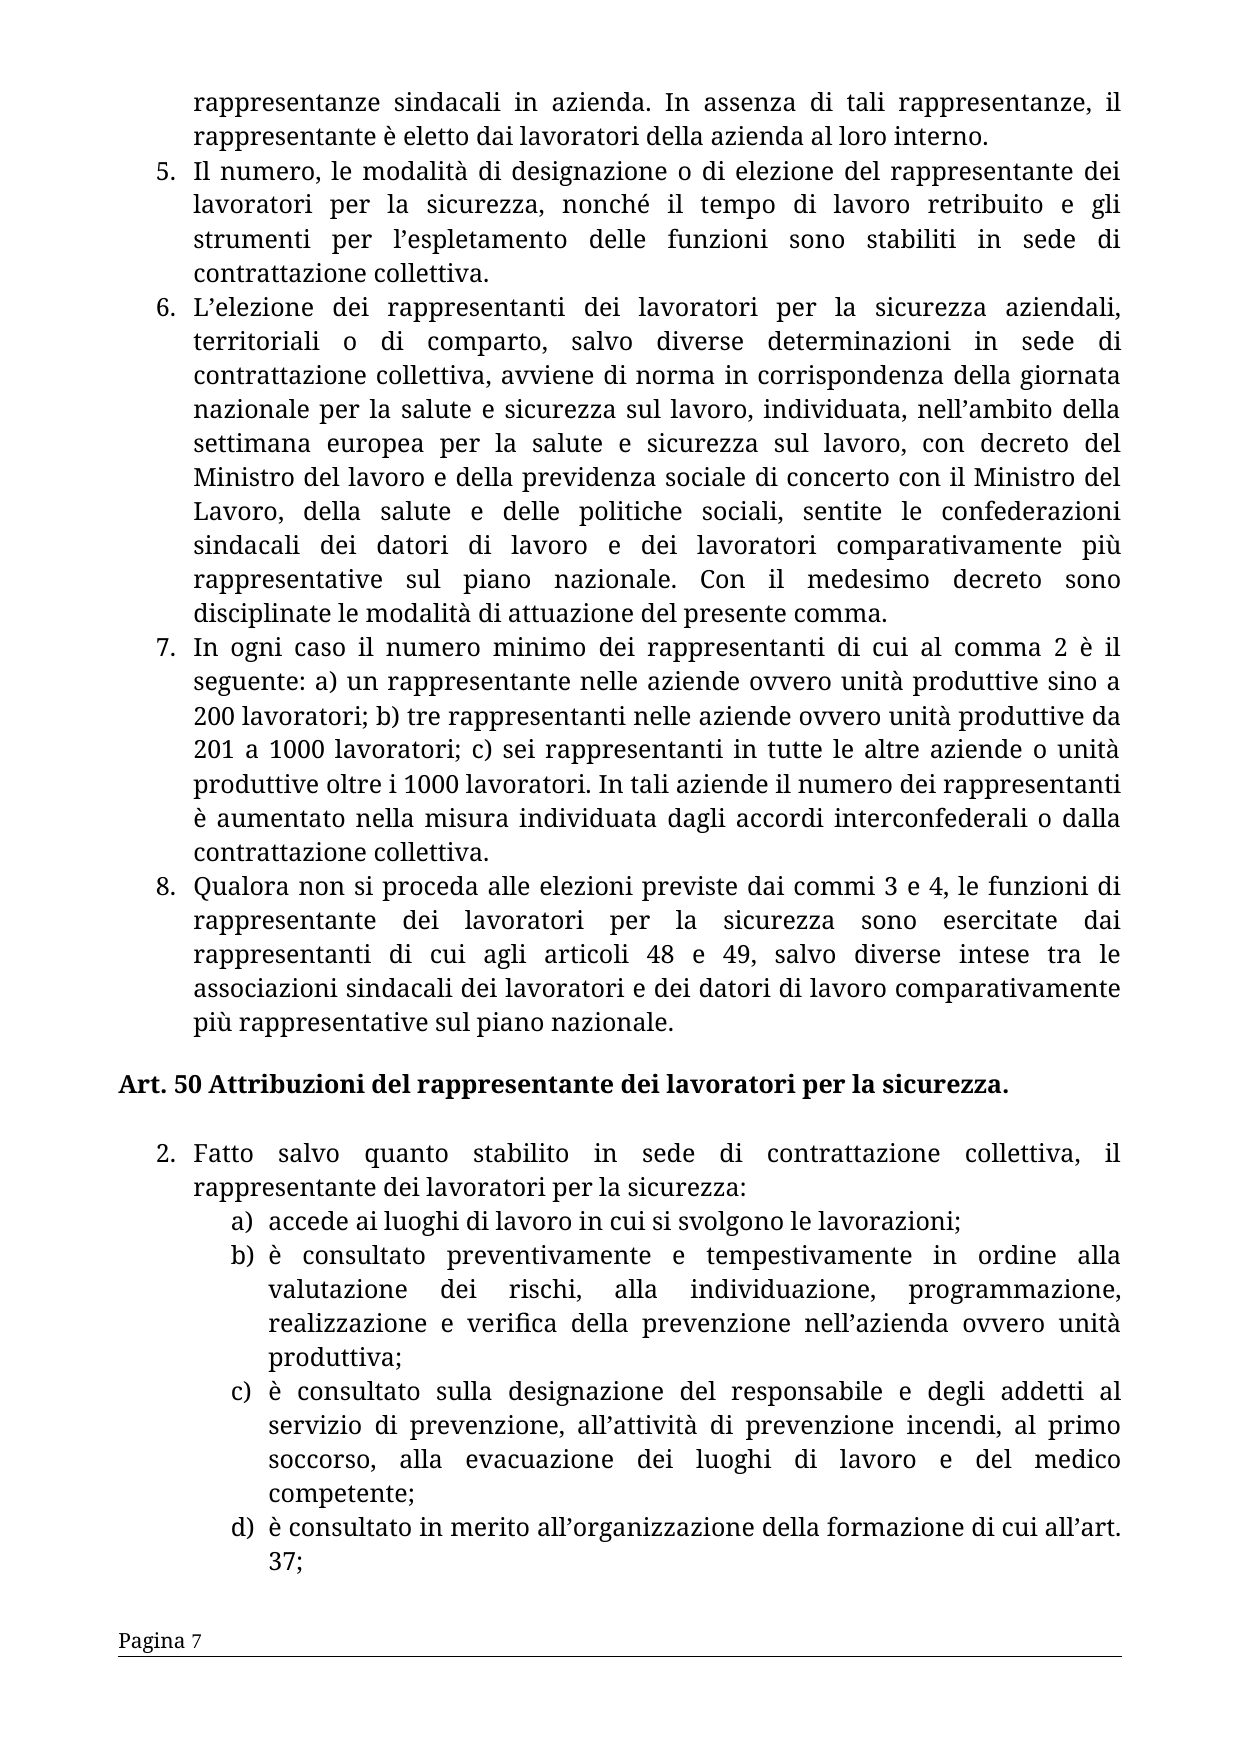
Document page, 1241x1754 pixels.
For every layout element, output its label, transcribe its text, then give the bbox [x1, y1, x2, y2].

list Fatto salvo quanto stabilito in sede di contrattazione collettiva, il rappresentante dei lavoratori per la sicurezza: [156, 1135, 1122, 1203]
list è consultato in merito all’organizzazione della formazione di cui all’art. 37; [231, 1510, 1122, 1578]
list In ogni caso il numero minimo dei rappresentanti di cui al comma 2 è il seguente: a) un rappresentante nelle aziende ovvero unità produttive sino a 200 lavoratori; b) tre rappresentanti nelle aziende ovvero unità produttive da 201 a 1000 lavoratori; c) sei rappresentanti in tutte le altre aziende o unità produttive oltre i 1000 lavoratori. In tali aziende il numero dei rappresentanti è aumentato nella misura individuata dagli accordi interconfederali o dalla contrattazione collettiva. [156, 630, 1122, 868]
text Art. 50 Attribuzioni del rappresentante dei lavoratori per la sicurezza. [118, 1067, 1122, 1101]
list è consultato preventivamente e tempestivamente in ordine alla valutazione dei rischi, alla individuazione, programmazione, realizzazione e verifica della prevenzione nell’azienda ovvero unità produttiva; [231, 1237, 1122, 1374]
list accede ai luoghi di lavoro in cui si svolgono le lavorazioni; [231, 1203, 1122, 1237]
list L’elezione dei rappresentanti dei lavoratori per la sicurezza aziendali, territoriali o di comparto, salvo diverse determinazioni in sede di contrattazione collettiva, avviene di norma in corrispondenza della giornata nazionale per la salute e sicurezza sul lavoro, individuata, nell’ambito della settimana europea per la salute e sicurezza sul lavoro, con decreto del Ministro del lavoro e della previdenza sociale di concerto con il Ministro del Lavoro, della salute e delle politiche sociali, sentite le confederazioni sindacali dei datori di lavoro e dei lavoratori comparativamente più rappresentative sul piano nazionale. Con il medesimo decreto sono disciplinate le modalità di attuazione del presente comma. [156, 289, 1122, 630]
list Il numero, le modalità di designazione o di elezione del rappresentante dei lavoratori per la sicurezza, nonché il tempo di lavoro retribuito e gli strumenti per l’espletamento delle funzioni sono stabiliti in sede di contrattazione collettiva. [156, 153, 1122, 289]
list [156, 85, 1122, 153]
list Qualora non si proceda alle elezioni previste dai commi 3 e 4, le funzioni di rappresentante dei lavoratori per la sicurezza sono esercitate dai rappresentanti di cui agli articoli 48 e 49, salvo diverse intese tra le associazioni sindacali dei lavoratori e dei datori di lavoro comparativamente più rappresentative sul piano nazionale. [156, 868, 1122, 1039]
list è consultato sulla designazione del responsabile e degli addetti al servizio di prevenzione, all’attività di prevenzione incendi, al primo soccorso, alla evacuazione dei luoghi di lavoro e del medico competente; [231, 1374, 1122, 1510]
